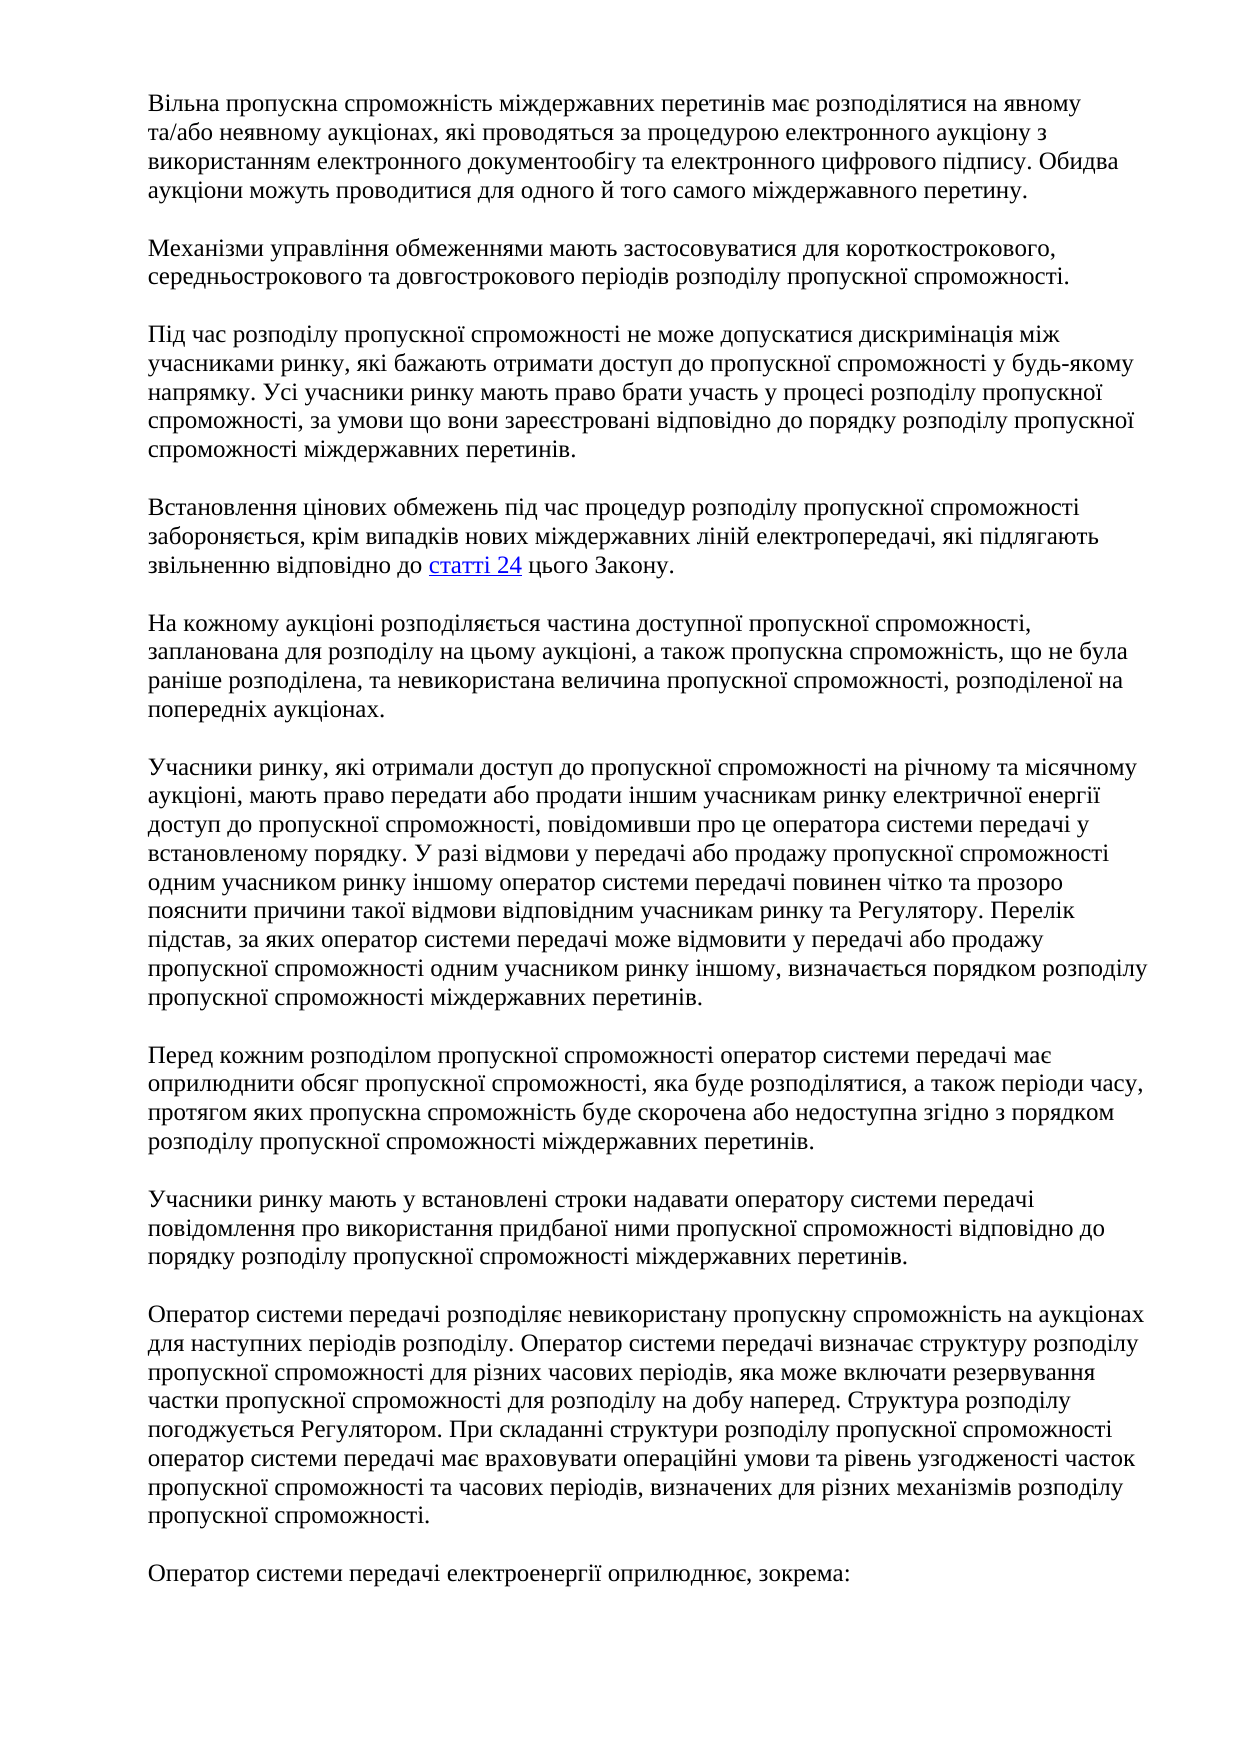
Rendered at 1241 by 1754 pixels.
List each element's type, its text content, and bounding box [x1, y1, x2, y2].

text На кожному аукціоні розподіляється частина доступної пропускної спроможності, запланована для розподілу на цьому аукціоні, а також пропускна спроможність, що не була раніше розподілена, та невикористана величина пропускної спроможності, розподіленої на попередніх аукціонах. [148, 608, 1152, 723]
text Оператор системи передачі електроенергії оприлюднює, зокрема: [148, 1558, 1152, 1587]
text Під час розподілу пропускної спроможності не може допускатися дискримінація між учасниками ринку, які бажають отримати доступ до пропускної спроможності у будь-якому напрямку. Усі учасники ринку мають право брати участь у процесі розподілу пропускної спроможності, за умови що вони зареєстровані відповідно до порядку розподілу пропускної спроможності міждержавних перетинів. [148, 319, 1152, 463]
text Учасники ринку мають у встановлені строки надавати оператору системи передачі повідомлення про використання придбаної ними пропускної спроможності відповідно до порядку розподілу пропускної спроможності міждержавних перетинів. [148, 1184, 1152, 1270]
text Оператор системи передачі розподіляє невикористану пропускну спроможність на аукціонах для наступних періодів розподілу. Оператор системи передачі визначає структуру розподілу пропускної спроможності для різних часових періодів, яка може включати резервування частки пропускної спроможності для розподілу на добу наперед. Структура розподілу погоджується Регулятором. При складанні структури розподілу пропускної спроможності оператор системи передачі має враховувати операційні умови та рівень узгодженості часток пропускної спроможності та часових періодів, визначених для різних механізмів розподілу пропускної спроможності. [148, 1299, 1152, 1529]
text Механізми управління обмеженнями мають застосовуватися для короткострокового, середньострокового та довгострокового періодів розподілу пропускної спроможності. [148, 233, 1152, 290]
text Встановлення цінових обмежень під час процедур розподілу пропускної спроможності забороняється, крім випадків нових міждержавних ліній електропередачі, які підлягають звільненню відповідно до статті 24 цього Закону. [148, 492, 1152, 578]
text Перед кожним розподілом пропускної спроможності оператор системи передачі має оприлюднити обсяг пропускної спроможності, яка буде розподілятися, а також періоди часу, протягом яких пропускна спроможність буде скорочена або недоступна згідно з порядком розподілу пропускної спроможності міждержавних перетинів. [148, 1040, 1152, 1155]
text Учасники ринку, які отримали доступ до пропускної спроможності на річному та місячному аукціоні, мають право передати або продати іншим учасникам ринку електричної енергії доступ до пропускної спроможності, повідомивши про це оператора системи передачі у встановленому порядку. У разі відмови у передачі або продажу пропускної спроможності одним учасником ринку іншому оператор системи передачі повинен чітко та прозоро пояснити причини такої відмови відповідним учасникам ринку та Регулятору. Перелік підстав, за яких оператор системи передачі може відмовити у передачі або продажу пропускної спроможності одним учасником ринку іншому, визначається порядком розподілу пропускної спроможності міждержавних перетинів. [148, 752, 1152, 1011]
text Вільна пропускна спроможність міждержавних перетинів має розподілятися на явному та/або неявному аукціонах, які проводяться за процедурою електронного аукціону з використанням електронного документообігу та електронного цифрового підпису. Обидва аукціони можуть проводитися для одного й того самого міждержавного перетину. [148, 88, 1152, 203]
